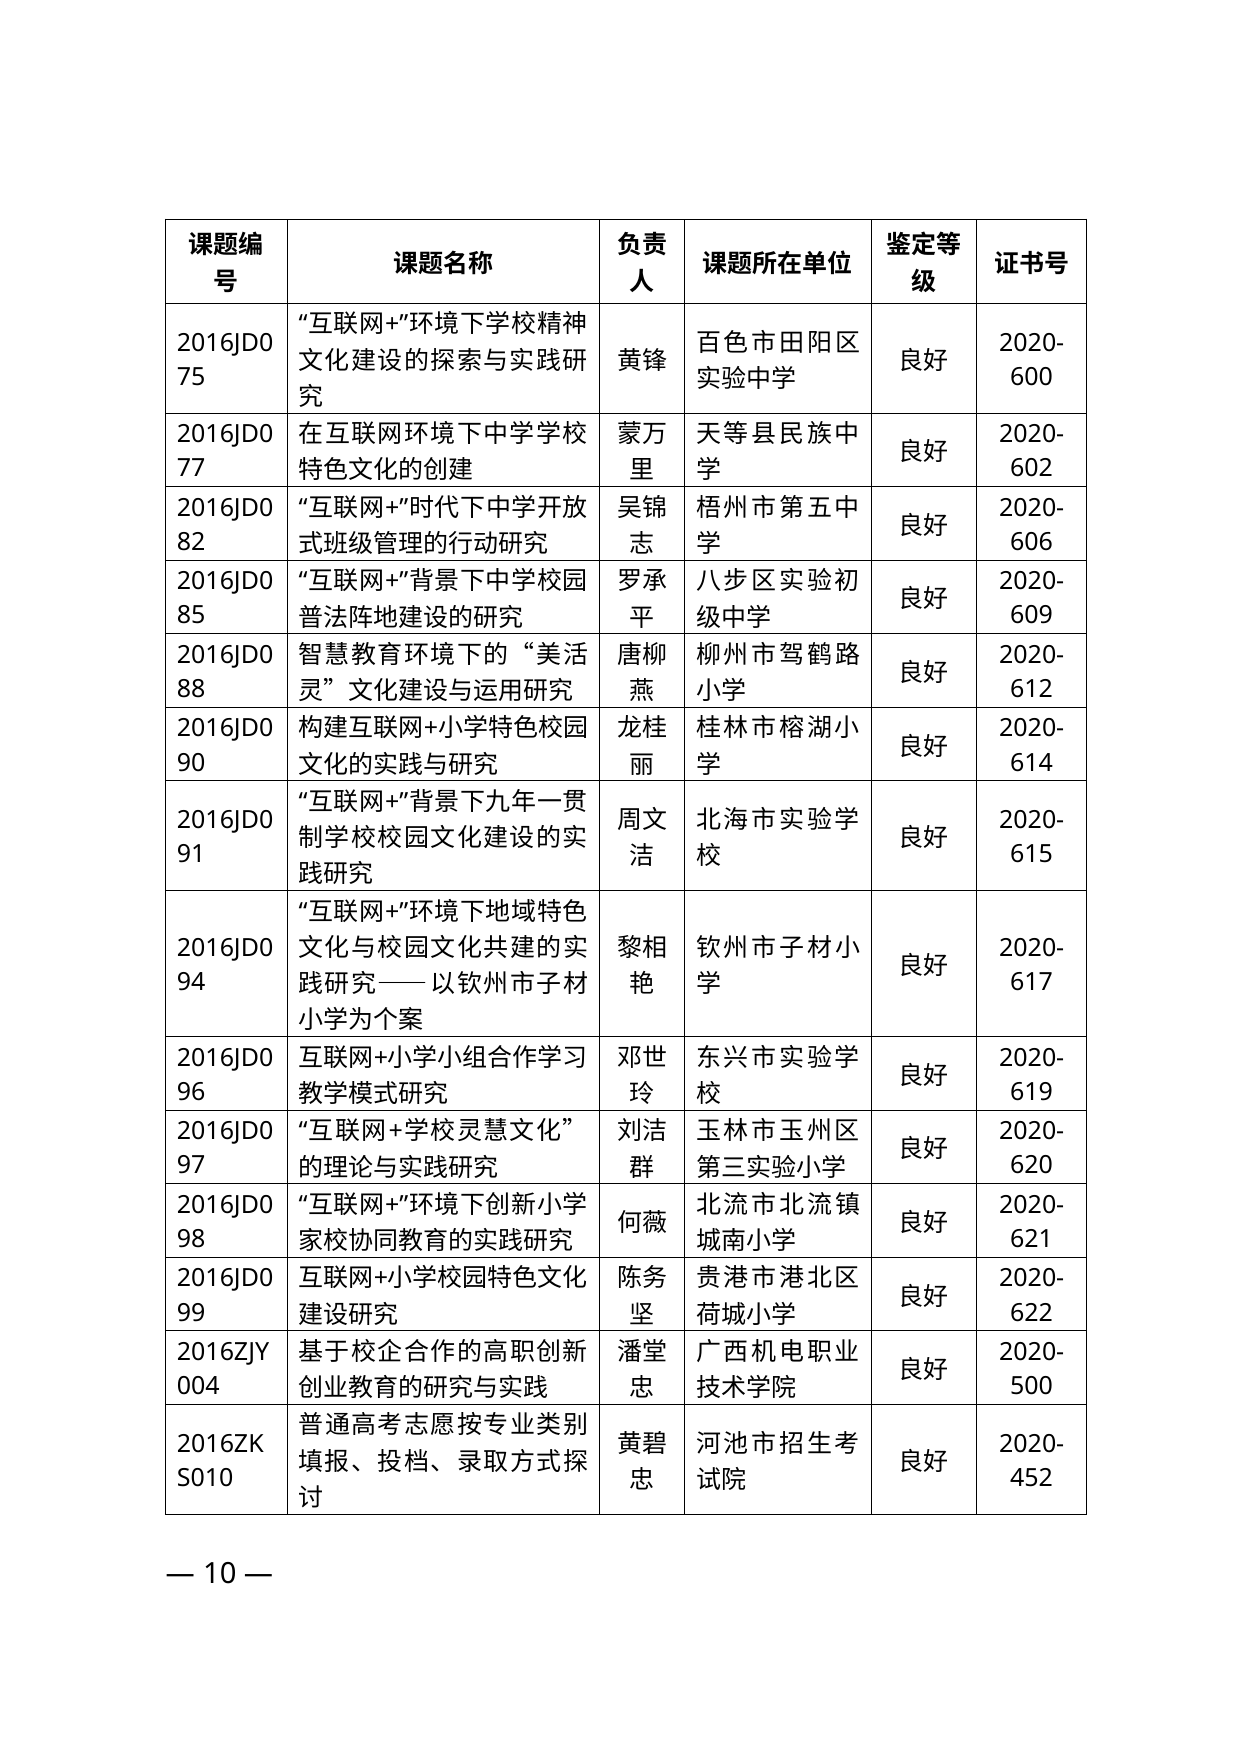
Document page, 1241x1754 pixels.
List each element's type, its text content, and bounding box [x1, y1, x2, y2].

table_cell 刘洁群 [600, 1111, 684, 1183]
table_cell 良好 [872, 561, 976, 633]
table_cell 吴锦志 [600, 487, 684, 560]
table_cell 东兴市实验学校 [685, 1037, 871, 1110]
table_cell 智慧教育环境下的“美活灵”文化建设与运用研究 [288, 634, 599, 707]
table_cell 2016JD098 [166, 1184, 287, 1257]
table_cell “互联网+学校灵慧文化”的理论与实践研究 [288, 1111, 599, 1183]
table_cell 2016JD097 [166, 1111, 287, 1183]
table_cell 良好 [872, 1405, 976, 1514]
table_header 证书号 [977, 220, 1086, 303]
table_cell 罗承平 [600, 561, 684, 633]
table_cell 黄碧忠 [600, 1405, 684, 1514]
table_cell 良好 [872, 1184, 976, 1257]
table_cell 北海市实验学校 [685, 781, 871, 890]
table_header 课题所在单位 [685, 220, 871, 303]
table_cell 邓世玲 [600, 1037, 684, 1110]
table_cell 良好 [872, 1111, 976, 1183]
table_cell 2020-609 [977, 561, 1086, 633]
table_cell 黎相艳 [600, 891, 684, 1036]
table_cell 2016JD094 [166, 891, 287, 1036]
table_cell 2016JD075 [166, 304, 287, 413]
table_cell 良好 [872, 487, 976, 560]
table_cell 2020-617 [977, 891, 1086, 1036]
table_cell 河池市招生考试院 [685, 1405, 871, 1514]
table_cell 良好 [872, 781, 976, 890]
table_cell 玉林市玉州区第三实验小学 [685, 1111, 871, 1183]
table_cell 2020-615 [977, 781, 1086, 890]
table_cell 2016JD088 [166, 634, 287, 707]
table_cell 陈务坚 [600, 1258, 684, 1330]
table_cell “互联网+”环境下学校精神文化建设的探索与实践研究 [288, 304, 599, 413]
table_cell 北流市北流镇城南小学 [685, 1184, 871, 1257]
table_cell 2020-614 [977, 708, 1086, 780]
table_cell 黄锋 [600, 304, 684, 413]
table_cell 潘堂忠 [600, 1331, 684, 1404]
table_cell 良好 [872, 304, 976, 413]
table_cell 2016JD099 [166, 1258, 287, 1330]
table_cell 2020-622 [977, 1258, 1086, 1330]
table_cell 何薇 [600, 1184, 684, 1257]
table_cell 良好 [872, 708, 976, 780]
table_cell 在互联网环境下中学学校特色文化的创建 [288, 414, 599, 486]
table_cell 柳州市驾鹤路小学 [685, 634, 871, 707]
table_cell 2016JD096 [166, 1037, 287, 1110]
table_cell “互联网+”环境下创新小学家校协同教育的实践研究 [288, 1184, 599, 1257]
table_cell 互联网+小学校园特色文化建设研究 [288, 1258, 599, 1330]
table_cell 梧州市第五中学 [685, 487, 871, 560]
table_cell 周文洁 [600, 781, 684, 890]
table_cell 2020-500 [977, 1331, 1086, 1404]
table_cell “互联网+”背景下九年一贯制学校校园文化建设的实践研究 [288, 781, 599, 890]
table_cell 2020-602 [977, 414, 1086, 486]
table_cell 蒙万里 [600, 414, 684, 486]
table_cell 2020-600 [977, 304, 1086, 413]
table_cell 2016JD090 [166, 708, 287, 780]
table_cell 2020-621 [977, 1184, 1086, 1257]
table_cell 2016ZJY004 [166, 1331, 287, 1404]
table_cell 普通高考志愿按专业类别填报、投档、录取方式探讨 [288, 1405, 599, 1514]
table_header 鉴定等级 [872, 220, 976, 303]
table_cell 钦州市子材小学 [685, 891, 871, 1036]
table_cell “互联网+”环境下地域特色文化与校园文化共建的实践研究——以钦州市子材小学为个案 [288, 891, 599, 1036]
table_cell 广西机电职业技术学院 [685, 1331, 871, 1404]
table_cell 基于校企合作的高职创新创业教育的研究与实践 [288, 1331, 599, 1404]
table_cell 2020-606 [977, 487, 1086, 560]
table_cell 贵港市港北区荷城小学 [685, 1258, 871, 1330]
table_cell 良好 [872, 414, 976, 486]
table_cell 唐柳燕 [600, 634, 684, 707]
table_cell 2016ZKS010 [166, 1405, 287, 1514]
table_cell 2020-612 [977, 634, 1086, 707]
table_header 负责人 [600, 220, 684, 303]
table_cell 互联网+小学小组合作学习教学模式研究 [288, 1037, 599, 1110]
table_cell 2016JD082 [166, 487, 287, 560]
table_cell 天等县民族中学 [685, 414, 871, 486]
table_cell 2020-619 [977, 1037, 1086, 1110]
table_cell 良好 [872, 1258, 976, 1330]
table_cell 桂林市榕湖小学 [685, 708, 871, 780]
table_header 课题名称 [288, 220, 599, 303]
table_cell 2020-452 [977, 1405, 1086, 1514]
table_cell 百色市田阳区实验中学 [685, 304, 871, 413]
table_cell 2020-620 [977, 1111, 1086, 1183]
table_cell 龙桂丽 [600, 708, 684, 780]
table_cell 八步区实验初级中学 [685, 561, 871, 633]
table_header 课题编号 [166, 220, 287, 303]
table_cell 2016JD085 [166, 561, 287, 633]
table_cell 构建互联网+小学特色校园文化的实践与研究 [288, 708, 599, 780]
table_cell 2016JD077 [166, 414, 287, 486]
table_cell “互联网+”时代下中学开放式班级管理的行动研究 [288, 487, 599, 560]
table_cell 良好 [872, 1037, 976, 1110]
table_cell 良好 [872, 891, 976, 1036]
table_cell 良好 [872, 634, 976, 707]
table_cell “互联网+”背景下中学校园普法阵地建设的研究 [288, 561, 599, 633]
table_cell 2016JD091 [166, 781, 287, 890]
table_cell 良好 [872, 1331, 976, 1404]
